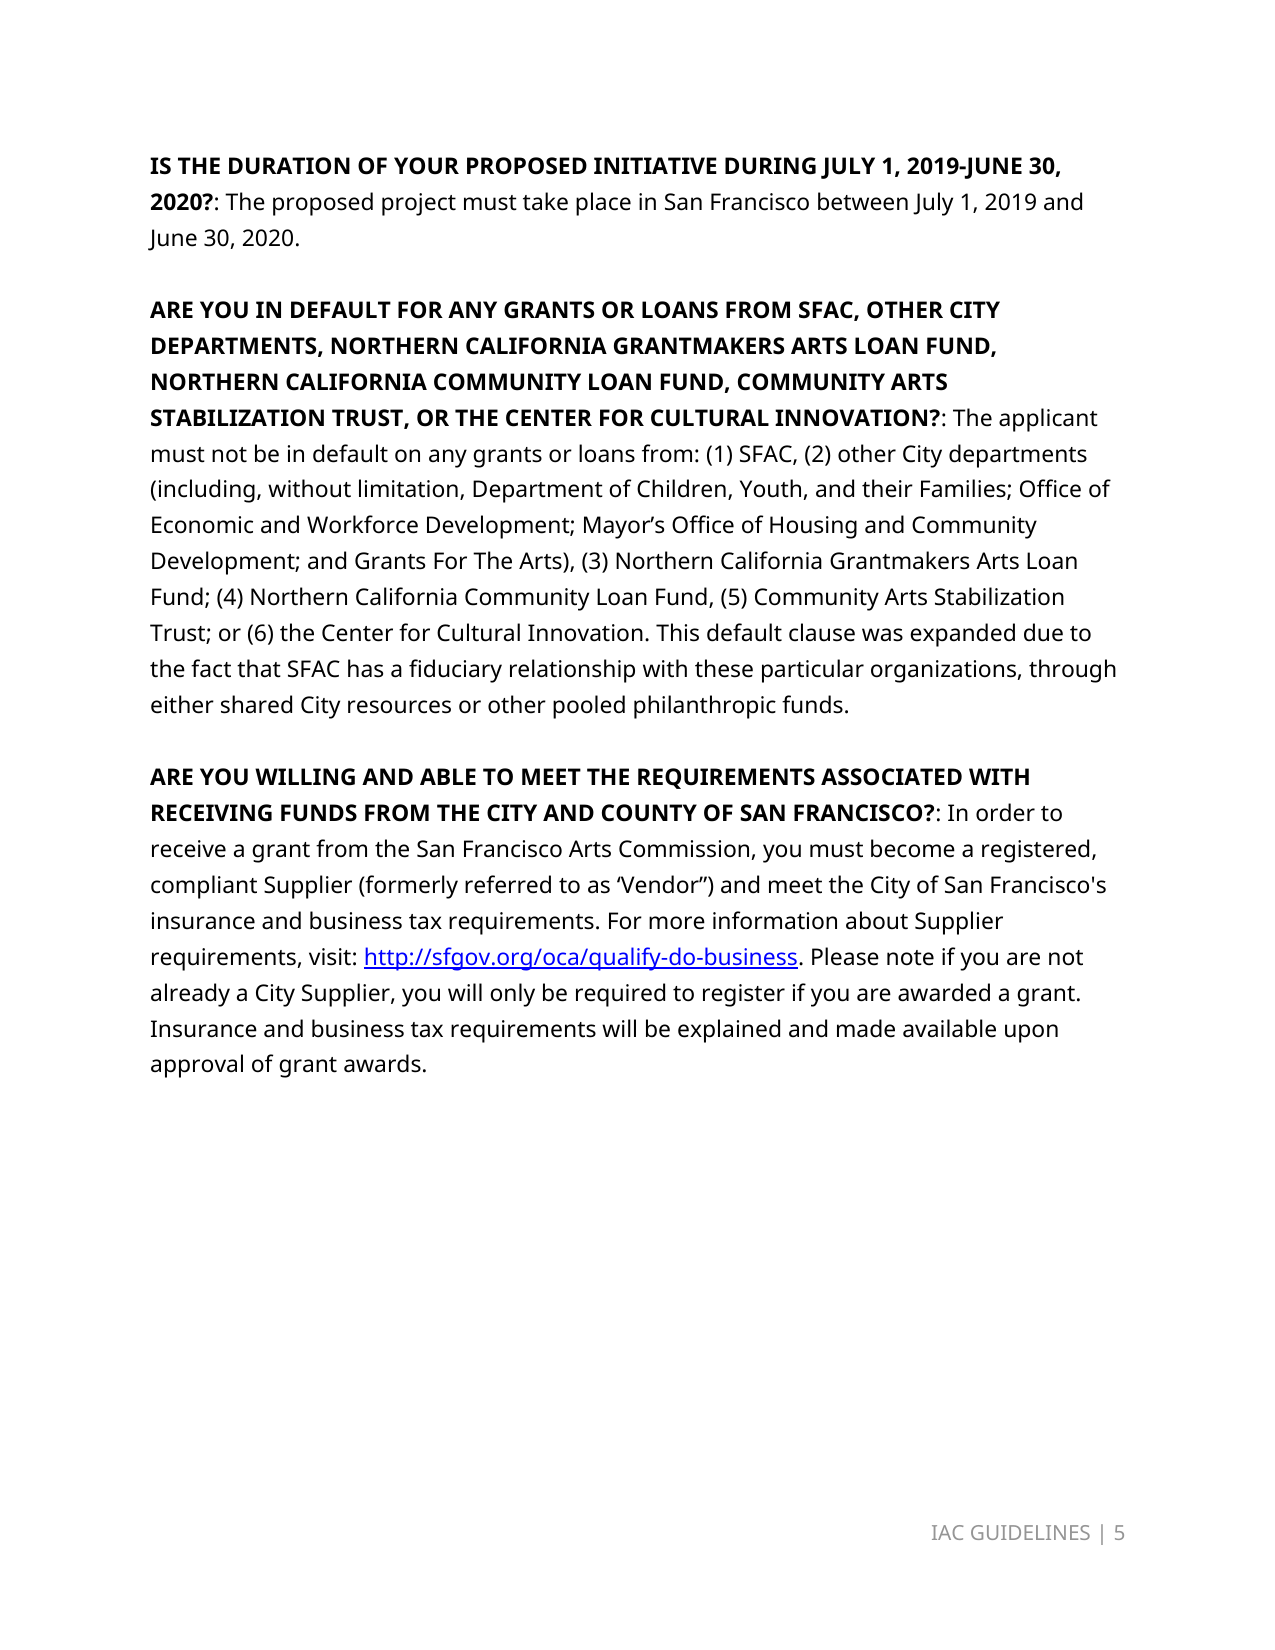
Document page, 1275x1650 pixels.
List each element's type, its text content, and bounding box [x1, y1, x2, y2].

text ARE YOU WILLING AND ABLE TO MEET THE REQUIREMENTS ASSOCIATED WITH RECEIVING FUNDS FROM THE CITY AND COUNTY OF SAN FRANCISCO?: In order to receive a grant from the San Francisco Arts Commission, you must become a registered, compliant Supplier (formerly referred to as ‘Vendor”) and meet the City of San Francisco's insurance and business tax requirements. For more information about Supplier requirements, visit: http://sfgov.org/oca/qualify-do-business. Please note if you are not already a City Supplier, you will only be required to register if you are awarded a grant. Insurance and business tax requirements will be explained and made available upon approval of grant awards. [150, 761, 1125, 1080]
text IS THE DURATION OF YOUR PROPOSED INITIATIVE DURING JULY 1, 2019-JUNE 30, 2020?: The proposed project must take place in San Francisco between July 1, 2019 and June 30, 2020. [150, 150, 1125, 253]
text ARE YOU IN DEFAULT FOR ANY GRANTS OR LOANS FROM SFAC, OTHER CITY DEPARTMENTS, NORTHERN CALIFORNIA GRANTMAKERS ARTS LOAN FUND, NORTHERN CALIFORNIA COMMUNITY LOAN FUND, COMMUNITY ARTS STABILIZATION TRUST, OR THE CENTER FOR CULTURAL INNOVATION?: The applicant must not be in default on any grants or loans from: (1) SFAC, (2) other City departments (including, without limitation, Department of Children, Youth, and their Families; Office of Economic and Workforce Development; Mayor’s Office of Housing and Community Development; and Grants For The Arts), (3) Northern California Grantmakers Arts Loan Fund; (4) Northern California Community Loan Fund, (5) Community Arts Stabilization Trust; or (6) the Center for Cultural Innovation. This default clause was expanded due to the fact that SFAC has a fiduciary relationship with these particular organizations, through either shared City resources or other pooled philanthropic funds. [150, 294, 1125, 720]
